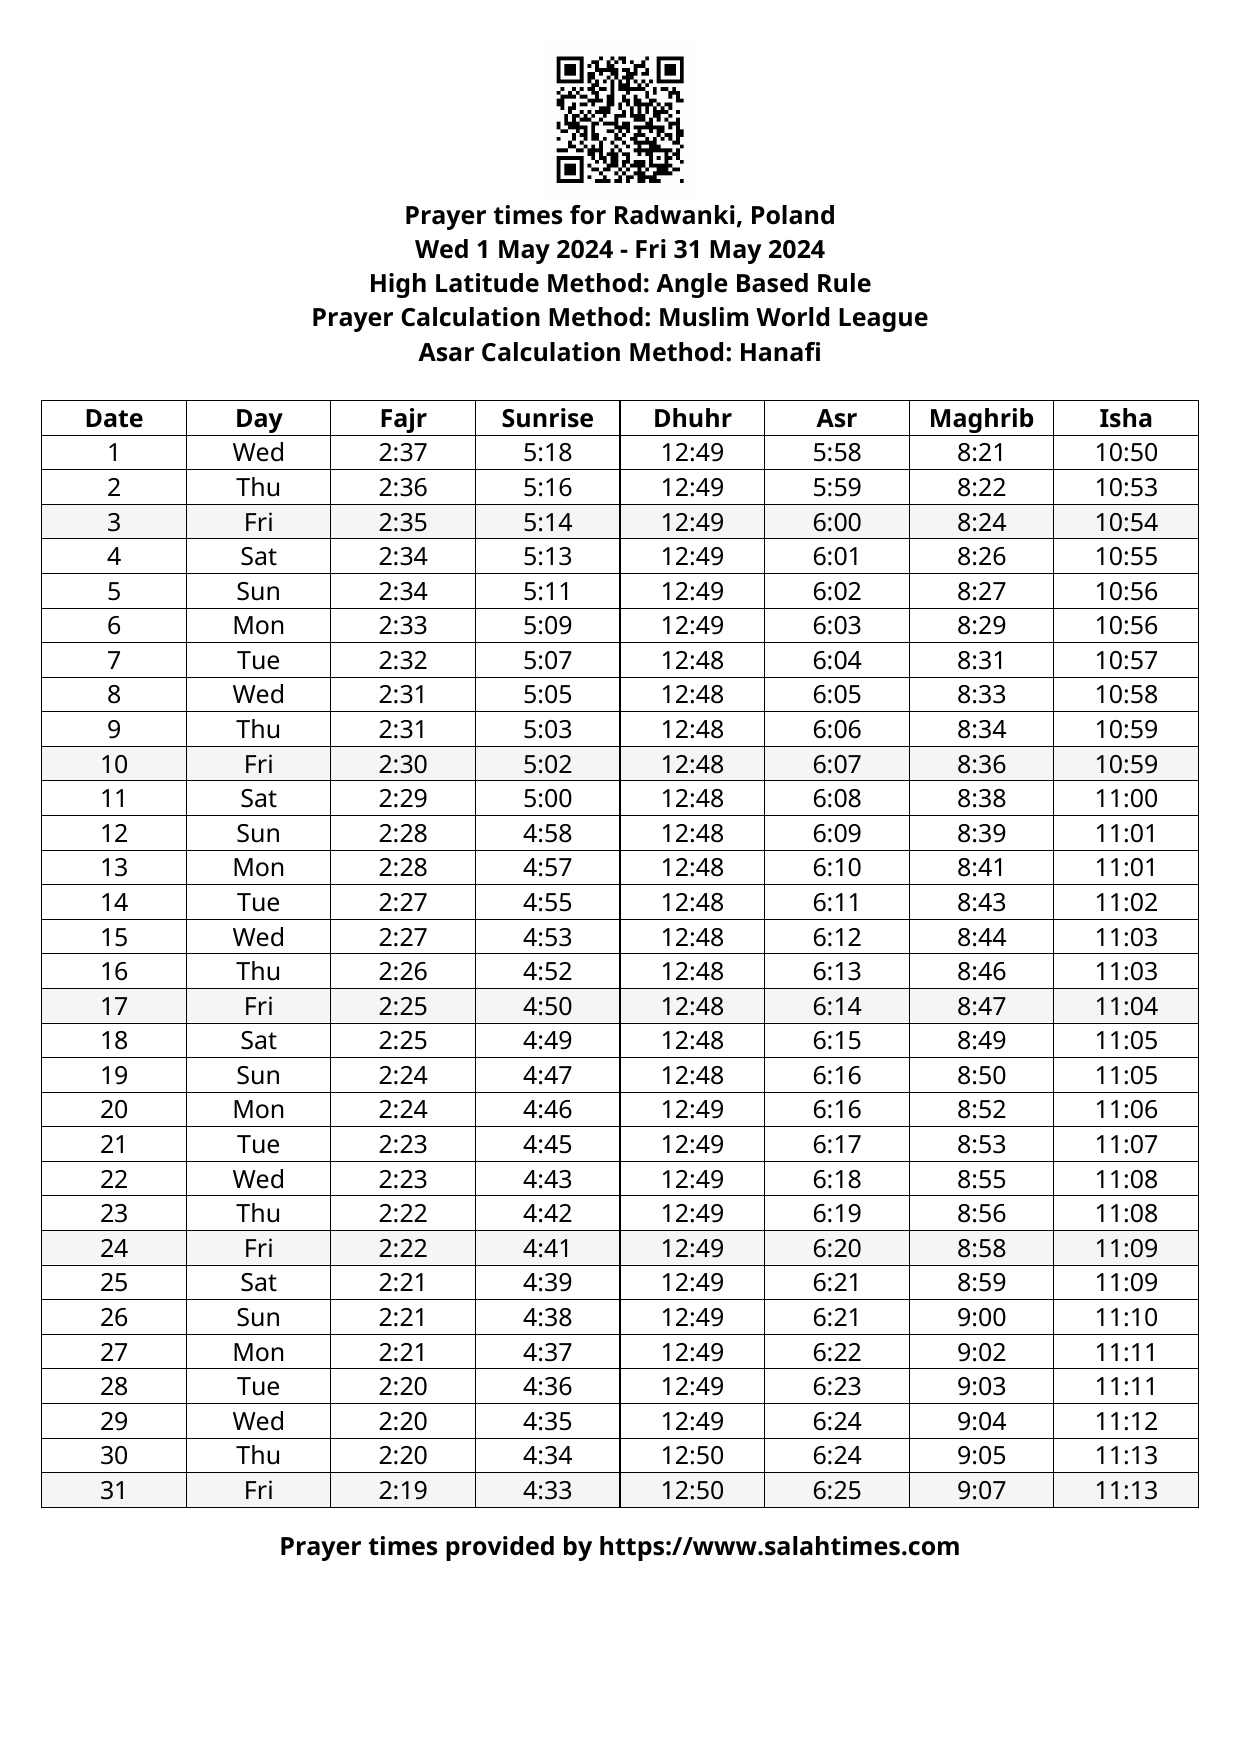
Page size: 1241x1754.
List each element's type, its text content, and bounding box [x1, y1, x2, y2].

table_cell 13 [42, 851, 186, 884]
table_cell 4:36 [476, 1369, 619, 1403]
table_cell 11:08 [1054, 1196, 1198, 1230]
table_cell 4:57 [476, 851, 619, 884]
table_header Date [42, 401, 186, 434]
table_cell 2:22 [331, 1231, 475, 1264]
table_cell Tue [187, 643, 330, 677]
table_cell 8:27 [910, 574, 1053, 607]
table_cell 11:09 [1054, 1231, 1198, 1264]
table_cell 12:49 [621, 1196, 764, 1230]
table_cell 10:57 [1054, 643, 1198, 677]
table_cell 8:29 [910, 609, 1053, 642]
table_cell Fri [187, 1473, 330, 1507]
table_cell 5:11 [476, 574, 619, 607]
table_header Sunrise [476, 401, 619, 434]
table_cell Sun [187, 816, 330, 849]
table_cell 2:27 [331, 920, 475, 953]
text Wed 1 May 2024 - Fri 31 May 2024 [42, 232, 1198, 266]
table_cell 2:25 [331, 989, 475, 1022]
table_cell 4 [42, 539, 186, 573]
table_cell 2:22 [331, 1196, 475, 1230]
table_cell 8:41 [910, 851, 1053, 884]
table_cell 12:48 [621, 816, 764, 849]
table_cell 11:08 [1054, 1162, 1198, 1195]
text Prayer Calculation Method: Muslim World League [42, 300, 1198, 334]
table_cell 10:58 [1054, 678, 1198, 711]
table_cell Thu [187, 1439, 330, 1472]
table_cell 2:26 [331, 954, 475, 988]
table_cell 9:03 [910, 1369, 1053, 1403]
table_header Asr [765, 401, 909, 434]
table_cell 12:48 [621, 1024, 764, 1057]
table_cell Sun [187, 1300, 330, 1334]
table_cell 5:59 [765, 470, 909, 504]
table_cell 2:27 [331, 885, 475, 919]
table_cell Mon [187, 609, 330, 642]
table_cell Thu [187, 1196, 330, 1230]
table_cell 12:49 [621, 1093, 764, 1126]
table_cell 2:33 [331, 609, 475, 642]
table_cell 6:18 [765, 1162, 909, 1195]
table_cell 10:55 [1054, 539, 1198, 573]
table_cell 2:37 [331, 436, 475, 469]
table_cell 12:49 [621, 1162, 764, 1195]
table_cell 11:01 [1054, 816, 1198, 849]
table_cell 11:04 [1054, 989, 1198, 1022]
table_cell 10 [42, 747, 186, 780]
table_cell 2:21 [331, 1266, 475, 1299]
table_cell 8 [42, 678, 186, 711]
table_cell 23 [42, 1196, 186, 1230]
table_cell 5:09 [476, 609, 619, 642]
table_cell 2:28 [331, 816, 475, 849]
table_cell 6:21 [765, 1300, 909, 1334]
table_cell 6:23 [765, 1369, 909, 1403]
table_cell Sat [187, 539, 330, 573]
table_cell 26 [42, 1300, 186, 1334]
table_cell 9:04 [910, 1404, 1053, 1437]
table_cell 2:21 [331, 1335, 475, 1368]
table_cell 12:48 [621, 643, 764, 677]
table_cell 6:05 [765, 678, 909, 711]
table_cell 2:34 [331, 574, 475, 607]
table_cell 11 [42, 781, 186, 815]
table_cell 20 [42, 1093, 186, 1126]
table_cell 4:38 [476, 1300, 619, 1334]
table_cell 4:45 [476, 1127, 619, 1161]
table_cell 4:33 [476, 1473, 619, 1507]
table_cell 12:49 [621, 505, 764, 538]
table_cell Tue [187, 885, 330, 919]
table_cell 8:21 [910, 436, 1053, 469]
table_cell 12:48 [621, 781, 764, 815]
table_cell 4:41 [476, 1231, 619, 1264]
table_cell 11:05 [1054, 1024, 1198, 1057]
table_cell 21 [42, 1127, 186, 1161]
table_cell 6:12 [765, 920, 909, 953]
table_cell 11:06 [1054, 1093, 1198, 1126]
table_cell 3 [42, 505, 186, 538]
table_cell 12:48 [621, 989, 764, 1022]
table_cell 12:49 [621, 574, 764, 607]
table_cell 10:54 [1054, 505, 1198, 538]
table_cell 12:48 [621, 1058, 764, 1092]
table_cell 6:15 [765, 1024, 909, 1057]
table_cell 2:23 [331, 1162, 475, 1195]
table_cell 4:50 [476, 989, 619, 1022]
table_cell 4:46 [476, 1093, 619, 1126]
table_cell Wed [187, 920, 330, 953]
table_cell Tue [187, 1127, 330, 1161]
table_cell 12:49 [621, 1266, 764, 1299]
table_cell 4:52 [476, 954, 619, 988]
table_cell 8:38 [910, 781, 1053, 815]
table_cell 17 [42, 989, 186, 1022]
text Prayer times provided by https://www.salahtimes.com [42, 1528, 1198, 1563]
table_cell 14 [42, 885, 186, 919]
table_cell 4:58 [476, 816, 619, 849]
table_cell 2:20 [331, 1369, 475, 1403]
table_cell 6:02 [765, 574, 909, 607]
table_cell 11:07 [1054, 1127, 1198, 1161]
table_cell 4:49 [476, 1024, 619, 1057]
table_header Dhuhr [621, 401, 764, 434]
table_cell 6:16 [765, 1058, 909, 1092]
table_cell 9:07 [910, 1473, 1053, 1507]
table_cell 12 [42, 816, 186, 849]
table_cell 6:14 [765, 989, 909, 1022]
table_cell Sat [187, 1266, 330, 1299]
table_cell 8:46 [910, 954, 1053, 988]
table_cell Fri [187, 505, 330, 538]
table_cell Thu [187, 470, 330, 504]
table_cell 4:37 [476, 1335, 619, 1368]
table_header Maghrib [910, 401, 1053, 434]
table_cell 11:11 [1054, 1335, 1198, 1368]
table_cell Thu [187, 954, 330, 988]
table_cell 8:53 [910, 1127, 1053, 1161]
table_cell 12:48 [621, 954, 764, 988]
table_cell 6:10 [765, 851, 909, 884]
table_cell 6:11 [765, 885, 909, 919]
table_cell 5:16 [476, 470, 619, 504]
table_cell 11:11 [1054, 1369, 1198, 1403]
table_cell 6:06 [765, 712, 909, 746]
table_cell 2:31 [331, 712, 475, 746]
table_cell 10:59 [1054, 747, 1198, 780]
table_cell 19 [42, 1058, 186, 1092]
table_cell Sun [187, 574, 330, 607]
table_cell 28 [42, 1369, 186, 1403]
table_cell 2:30 [331, 747, 475, 780]
table_cell Sun [187, 1058, 330, 1092]
table_cell 6:17 [765, 1127, 909, 1161]
table_cell 25 [42, 1266, 186, 1299]
table_cell 5:18 [476, 436, 619, 469]
table_cell 8:31 [910, 643, 1053, 677]
table_cell 12:48 [621, 885, 764, 919]
table_cell 6:25 [765, 1473, 909, 1507]
table_cell 8:58 [910, 1231, 1053, 1264]
table_cell 29 [42, 1404, 186, 1437]
table_cell 2 [42, 470, 186, 504]
table_cell 9:00 [910, 1300, 1053, 1334]
table_cell 6:09 [765, 816, 909, 849]
table_cell 24 [42, 1231, 186, 1264]
table_cell 8:22 [910, 470, 1053, 504]
table_cell 9:05 [910, 1439, 1053, 1472]
table_cell 22 [42, 1162, 186, 1195]
table_cell 12:49 [621, 1127, 764, 1161]
table_cell 5:07 [476, 643, 619, 677]
table_header Isha [1054, 401, 1198, 434]
table_cell 4:47 [476, 1058, 619, 1092]
table_cell 10:53 [1054, 470, 1198, 504]
table_cell 10:50 [1054, 436, 1198, 469]
table_cell 2:19 [331, 1473, 475, 1507]
table_cell 10:56 [1054, 574, 1198, 607]
table_header Day [187, 401, 330, 434]
table_cell Fri [187, 989, 330, 1022]
table_cell Mon [187, 851, 330, 884]
table_cell 11:12 [1054, 1404, 1198, 1437]
table_cell 5:03 [476, 712, 619, 746]
table_cell 2:29 [331, 781, 475, 815]
table_cell Wed [187, 1404, 330, 1437]
table_cell 30 [42, 1439, 186, 1472]
table_cell 5 [42, 574, 186, 607]
table_cell 12:49 [621, 609, 764, 642]
table_cell 6:21 [765, 1266, 909, 1299]
table_cell 11:13 [1054, 1473, 1198, 1507]
table_cell 6:16 [765, 1093, 909, 1126]
picture [542, 41, 699, 198]
table_cell 12:49 [621, 436, 764, 469]
table_cell 5:14 [476, 505, 619, 538]
table_cell Sat [187, 1024, 330, 1057]
table_cell 9:02 [910, 1335, 1053, 1368]
table_cell 8:36 [910, 747, 1053, 780]
table_cell 5:05 [476, 678, 619, 711]
table_cell 12:50 [621, 1473, 764, 1507]
table_cell 12:48 [621, 712, 764, 746]
table_cell 5:02 [476, 747, 619, 780]
table_cell 4:42 [476, 1196, 619, 1230]
table_cell Thu [187, 712, 330, 746]
table_cell 8:33 [910, 678, 1053, 711]
table_cell 6:22 [765, 1335, 909, 1368]
table_cell 6:08 [765, 781, 909, 815]
table_cell 2:20 [331, 1439, 475, 1472]
table_cell Fri [187, 747, 330, 780]
table_cell 11:13 [1054, 1439, 1198, 1472]
table_cell 2:24 [331, 1058, 475, 1092]
table_cell 12:50 [621, 1439, 764, 1472]
table_cell Tue [187, 1369, 330, 1403]
table_cell 12:49 [621, 539, 764, 573]
table_cell 6:13 [765, 954, 909, 988]
table_cell 6:04 [765, 643, 909, 677]
table_cell 12:49 [621, 470, 764, 504]
table_cell Mon [187, 1335, 330, 1368]
table_cell 6:19 [765, 1196, 909, 1230]
table_cell 11:05 [1054, 1058, 1198, 1092]
table_cell 16 [42, 954, 186, 988]
table_cell 4:55 [476, 885, 619, 919]
table_cell 6 [42, 609, 186, 642]
table_cell 8:56 [910, 1196, 1053, 1230]
text Asar Calculation Method: Hanafi [42, 334, 1198, 368]
table_cell 8:59 [910, 1266, 1053, 1299]
table_header Fajr [331, 401, 475, 434]
table_cell 6:03 [765, 609, 909, 642]
table_cell 8:49 [910, 1024, 1053, 1057]
table_cell 18 [42, 1024, 186, 1057]
table_cell 8:43 [910, 885, 1053, 919]
table_cell 2:34 [331, 539, 475, 573]
table_cell 12:48 [621, 747, 764, 780]
table_cell Wed [187, 678, 330, 711]
table_cell 2:23 [331, 1127, 475, 1161]
table_cell 4:35 [476, 1404, 619, 1437]
table_cell Wed [187, 1162, 330, 1195]
table_cell 12:48 [621, 851, 764, 884]
text Prayer times for Radwanki, Poland [42, 198, 1198, 232]
table_cell 6:01 [765, 539, 909, 573]
table_cell 6:07 [765, 747, 909, 780]
table_cell Fri [187, 1231, 330, 1264]
table_cell 8:50 [910, 1058, 1053, 1092]
table_cell 2:28 [331, 851, 475, 884]
table_cell 8:44 [910, 920, 1053, 953]
table_cell 2:25 [331, 1024, 475, 1057]
table_cell 9 [42, 712, 186, 746]
table_cell Wed [187, 436, 330, 469]
table_cell 11:09 [1054, 1266, 1198, 1299]
table_cell 31 [42, 1473, 186, 1507]
table_cell 5:13 [476, 539, 619, 573]
text High Latitude Method: Angle Based Rule [42, 266, 1198, 300]
table_cell 27 [42, 1335, 186, 1368]
table_cell 6:24 [765, 1404, 909, 1437]
table_cell 2:32 [331, 643, 475, 677]
table_cell 10:56 [1054, 609, 1198, 642]
table_cell 2:21 [331, 1300, 475, 1334]
table_cell 6:20 [765, 1231, 909, 1264]
table_cell 15 [42, 920, 186, 953]
table_cell 2:24 [331, 1093, 475, 1126]
table_cell 4:53 [476, 920, 619, 953]
table_cell 1 [42, 436, 186, 469]
table_cell 11:01 [1054, 851, 1198, 884]
table_cell 8:39 [910, 816, 1053, 849]
table_cell 11:10 [1054, 1300, 1198, 1334]
table_cell Mon [187, 1093, 330, 1126]
table_cell 11:02 [1054, 885, 1198, 919]
table_cell 2:36 [331, 470, 475, 504]
table_cell 10:59 [1054, 712, 1198, 746]
table_cell 5:00 [476, 781, 619, 815]
table_cell Sat [187, 781, 330, 815]
table_cell 4:43 [476, 1162, 619, 1195]
table_cell 2:20 [331, 1404, 475, 1437]
table_cell 11:00 [1054, 781, 1198, 815]
table_cell 8:34 [910, 712, 1053, 746]
table_cell 5:58 [765, 436, 909, 469]
table_cell 12:48 [621, 678, 764, 711]
table_cell 8:47 [910, 989, 1053, 1022]
table_cell 12:49 [621, 1231, 764, 1264]
table_cell 11:03 [1054, 954, 1198, 988]
table_cell 8:26 [910, 539, 1053, 573]
table_cell 4:39 [476, 1266, 619, 1299]
table_cell 8:24 [910, 505, 1053, 538]
table_cell 2:31 [331, 678, 475, 711]
table_cell 12:49 [621, 1335, 764, 1368]
table_cell 12:48 [621, 920, 764, 953]
table_cell 12:49 [621, 1369, 764, 1403]
table_cell 6:00 [765, 505, 909, 538]
table_cell 7 [42, 643, 186, 677]
table_cell 2:35 [331, 505, 475, 538]
table_cell 12:49 [621, 1300, 764, 1334]
table_cell 12:49 [621, 1404, 764, 1437]
table_cell 8:52 [910, 1093, 1053, 1126]
table_cell 11:03 [1054, 920, 1198, 953]
table_cell 6:24 [765, 1439, 909, 1472]
table_cell 8:55 [910, 1162, 1053, 1195]
table_cell 4:34 [476, 1439, 619, 1472]
